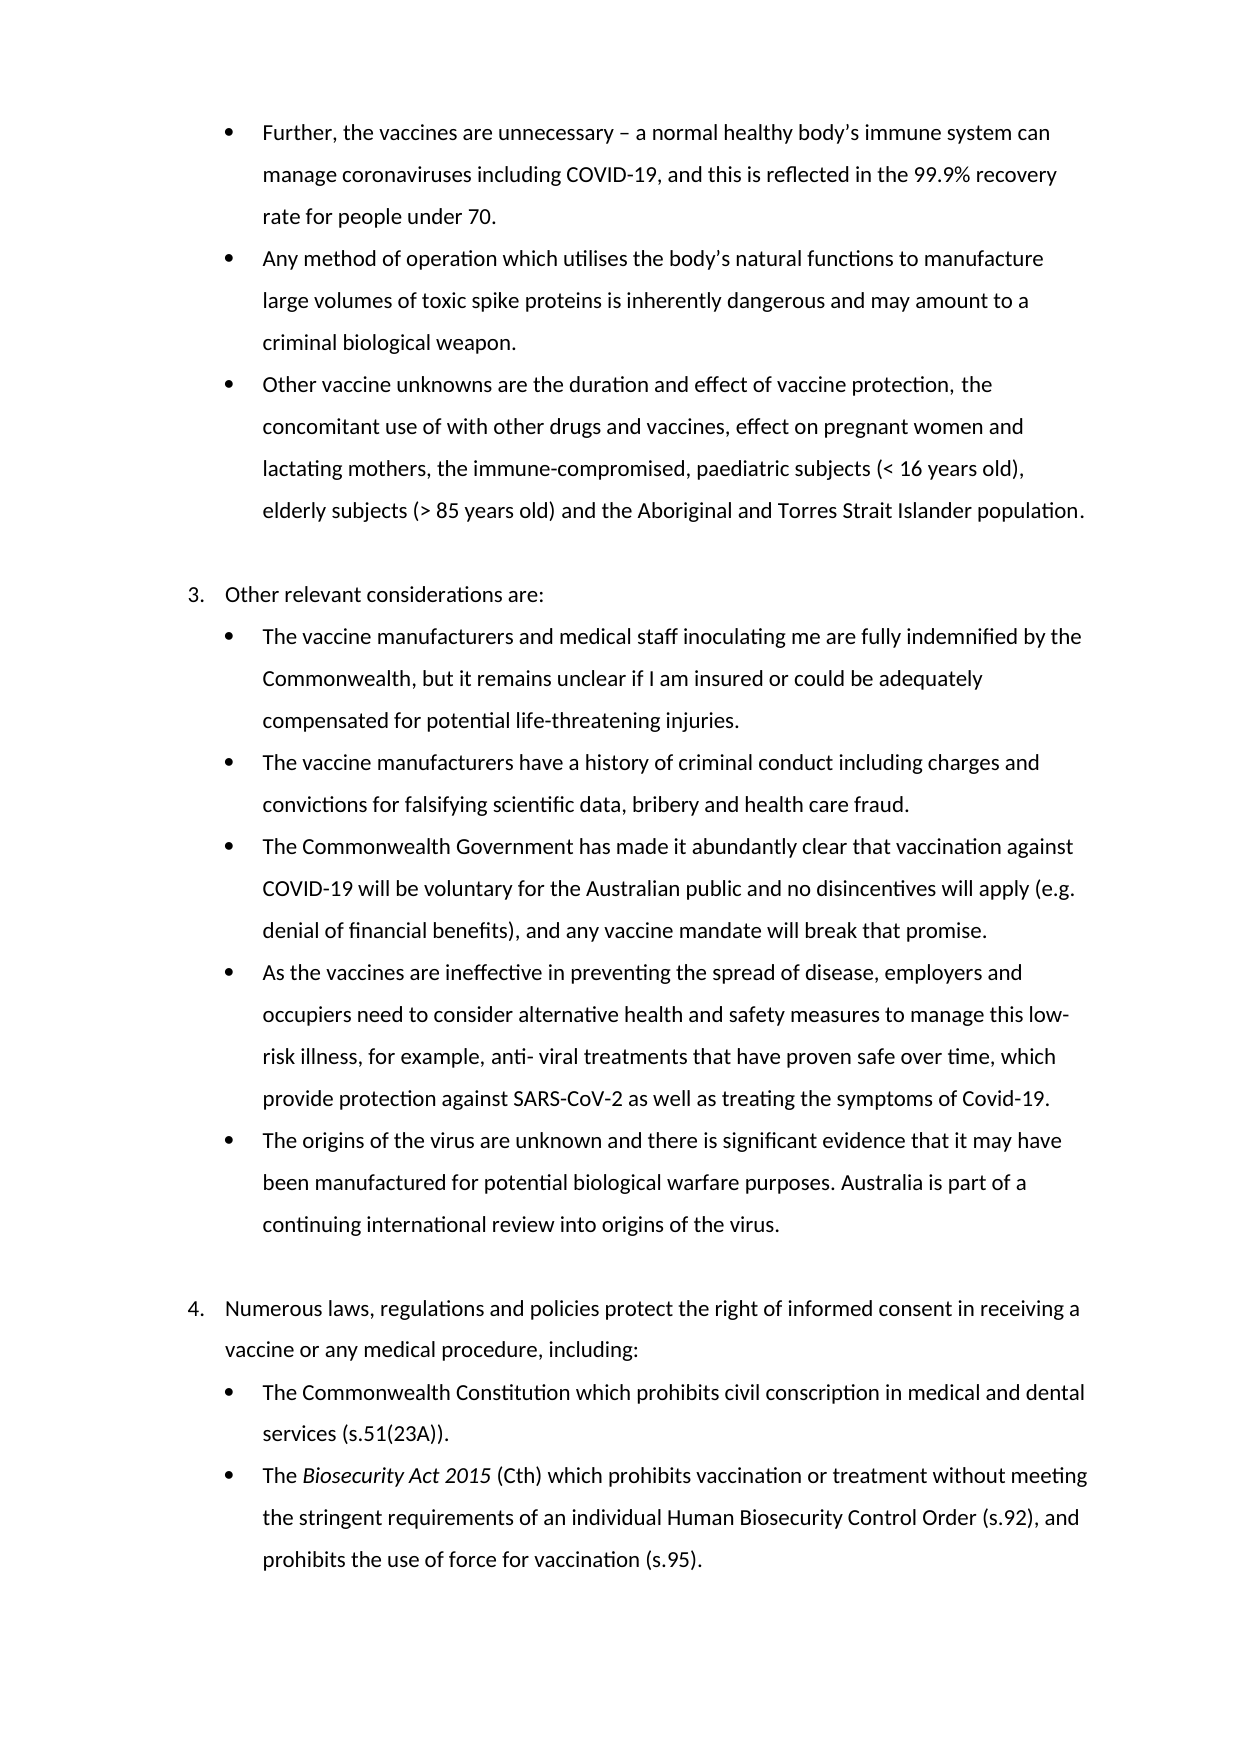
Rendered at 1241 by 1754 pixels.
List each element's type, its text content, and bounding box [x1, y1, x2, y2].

list The vaccine manufacturers have a history of criminal conduct including charges and convictions for falsifying scientific data, bribery and health care fraud. [225, 748, 1090, 818]
list The Biosecurity Act 2015 (Cth) which prohibits vaccination or treatment without meeting the stringent requirements of an individual Human Biosecurity Control Order (s.92), and prohibits the use of force for vaccination (s.95). [225, 1462, 1090, 1573]
list Any method of operation which utilises the body’s natural functions to manufacture large volumes of toxic spike proteins is inherently dangerous and may amount to a criminal biological weapon. [225, 244, 1090, 356]
list Other relevant considerations are: [187, 580, 1090, 608]
list The vaccine manufacturers and medical staff inoculating me are fully indemnified by the Commonwealth, but it remains unclear if I am insured or could be adequately compensated for potential life-threatening injuries. [225, 622, 1090, 734]
list Further, the vaccines are unnecessary – a normal healthy body’s immune system can manage coronaviruses including COVID-19, and this is reflected in the 99.9% recovery rate for people under 70. [225, 118, 1090, 230]
list The Commonwealth Constitution which prohibits civil conscription in medical and dental services (s.51(23A)). [225, 1378, 1090, 1448]
list As the vaccines are ineffective in preventing the spread of disease, employers and occupiers need to consider alternative health and safety measures to manage this low-risk illness, for example, anti- viral treatments that have proven safe over time, which provide protection against SARS-CoV-2 as well as treating the symptoms of Covid-19. [225, 958, 1090, 1112]
list Numerous laws, regulations and policies protect the right of informed consent in receiving a vaccine or any medical procedure, including: [187, 1294, 1090, 1364]
list The origins of the virus are unknown and there is significant evidence that it may have been manufactured for potential biological warfare purposes. Australia is part of a continuing international review into origins of the virus. [225, 1126, 1090, 1238]
list Other vaccine unknowns are the duration and effect of vaccine protection, the concomitant use of with other drugs and vaccines, effect on pregnant women and lactating mothers, the immune-compromised, paediatric subjects (< 16 years old), elderly subjects (> 85 years old) and the Aboriginal and Torres Strait Islander population. [225, 370, 1090, 524]
list The Commonwealth Government has made it abundantly clear that vaccination against COVID-19 will be voluntary for the Australian public and no disincentives will apply (e.g. denial of financial benefits), and any vaccine mandate will break that promise. [225, 832, 1090, 944]
